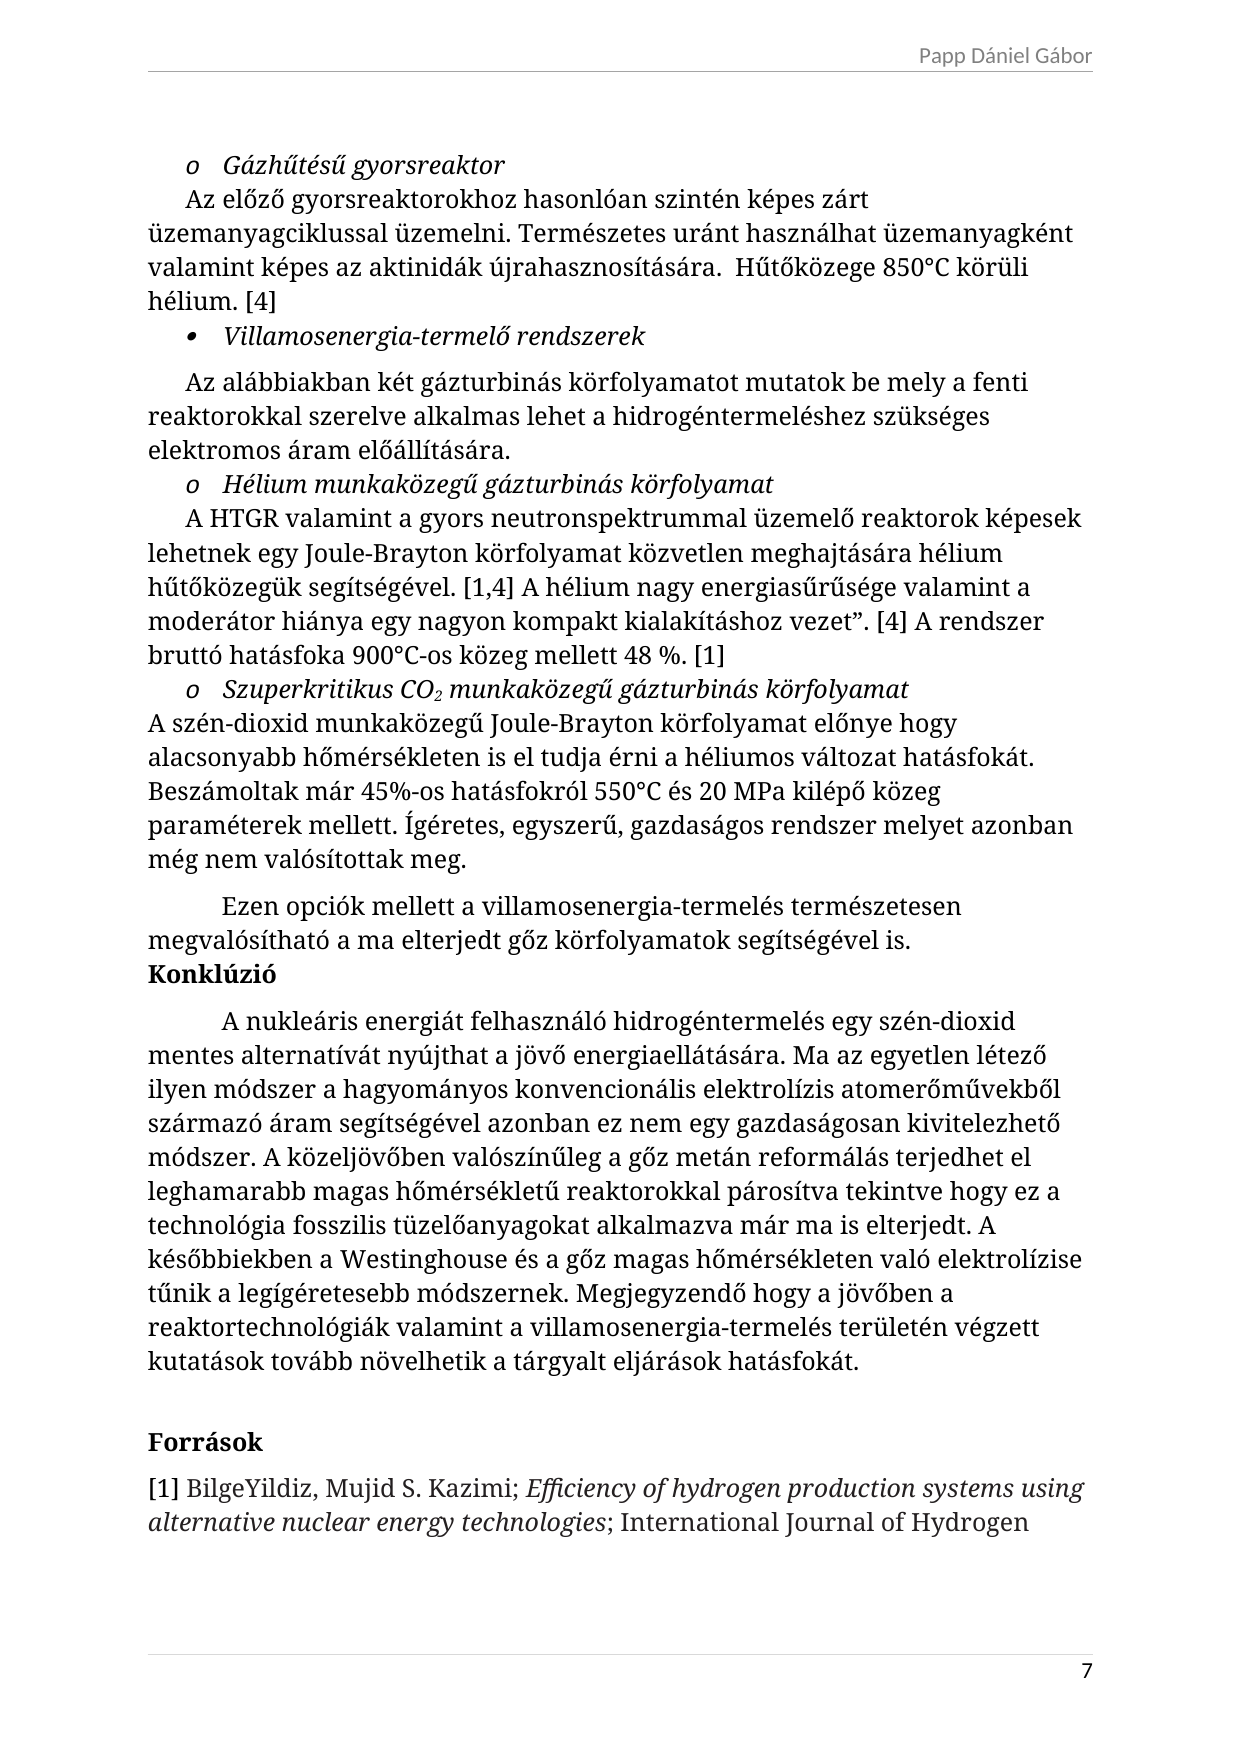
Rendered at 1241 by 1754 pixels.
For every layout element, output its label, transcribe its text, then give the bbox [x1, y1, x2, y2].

list Szuperkritikus CO2 munkaközegű gázturbinás körfolyamat [185, 671, 1093, 706]
text A HTGR valamint a gyors neutronspektrummal üzemelő reaktorok képesek lehetnek egy Joule-Brayton körfolyamat közvetlen meghajtására hélium hűtőközegük segítségével. [1,4] A hélium nagy energiasűrűsége valamint a moderátor hiánya egy nagyon kompakt kialakításhoz vezet”. [4] A rendszer bruttó hatásfoka 900°C-os közeg mellett 48 %. [1] [148, 501, 1093, 671]
text Ezen opciók mellett a villamosenergia-termelés természetesen megvalósítható a ma elterjedt gőz körfolyamatok segítségével is. [148, 888, 1093, 957]
list Hélium munkaközegű gázturbinás körfolyamat [185, 467, 1093, 501]
text A nukleáris energiát felhasználó hidrogéntermelés egy szén-dioxid mentes alternatívát nyújthat a jövő energiaellátására. Ma az egyetlen létező ilyen módszer a hagyományos konvencionális elektrolízis atomerőművekből származó áram segítségével azonban ez nem egy gazdaságosan kivitelezhető módszer. A közeljövőben valószínűleg a gőz metán reformálás terjedhet el leghamarabb magas hőmérsékletű reaktorokkal párosítva tekintve hogy ez a technológia fosszilis tüzelőanyagokat alkalmazva már ma is elterjedt. A későbbiekben a Westinghouse és a gőz magas hőmérsékleten való elektrolízise tűnik a legígéretesebb módszernek. Megjegyzendő hogy a jövőben a reaktortechnológiák valamint a villamosenergia-termelés területén végzett kutatások tovább növelhetik a tárgyalt eljárások hatásfokát. [148, 1003, 1093, 1378]
text A szén-dioxid munkaközegű Joule-Brayton körfolyamat előnye hogy alacsonyabb hőmérsékleten is el tudja érni a héliumos változat hatásfokát. Beszámoltak már 45%-os hatásfokról 550°C és 20 MPa kilépő közeg paraméterek mellett. Ígéretes, egyszerű, gazdaságos rendszer melyet azonban még nem valósítottak meg. [148, 706, 1093, 876]
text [148, 1471, 1093, 1539]
text Az előző gyorsreaktorokhoz hasonlóan szintén képes zárt üzemanyagciklussal üzemelni. Természetes uránt használhat üzemanyagként valamint képes az aktinidák újrahasznosítására. Hűtőközege 850°C körüli hélium. [4] [148, 182, 1093, 318]
list Gázhűtésű gyorsreaktor [185, 148, 1093, 182]
text Az alábbiakban két gázturbinás körfolyamatot mutatok be mely a fenti reaktorokkal szerelve alkalmas lehet a hidrogéntermeléshez szükséges elektromos áram előállítására. [148, 365, 1093, 467]
text Források [148, 1424, 1093, 1458]
list Villamosenergia-termelő rendszerek [185, 318, 1093, 352]
text Konklúzió [148, 957, 1093, 991]
